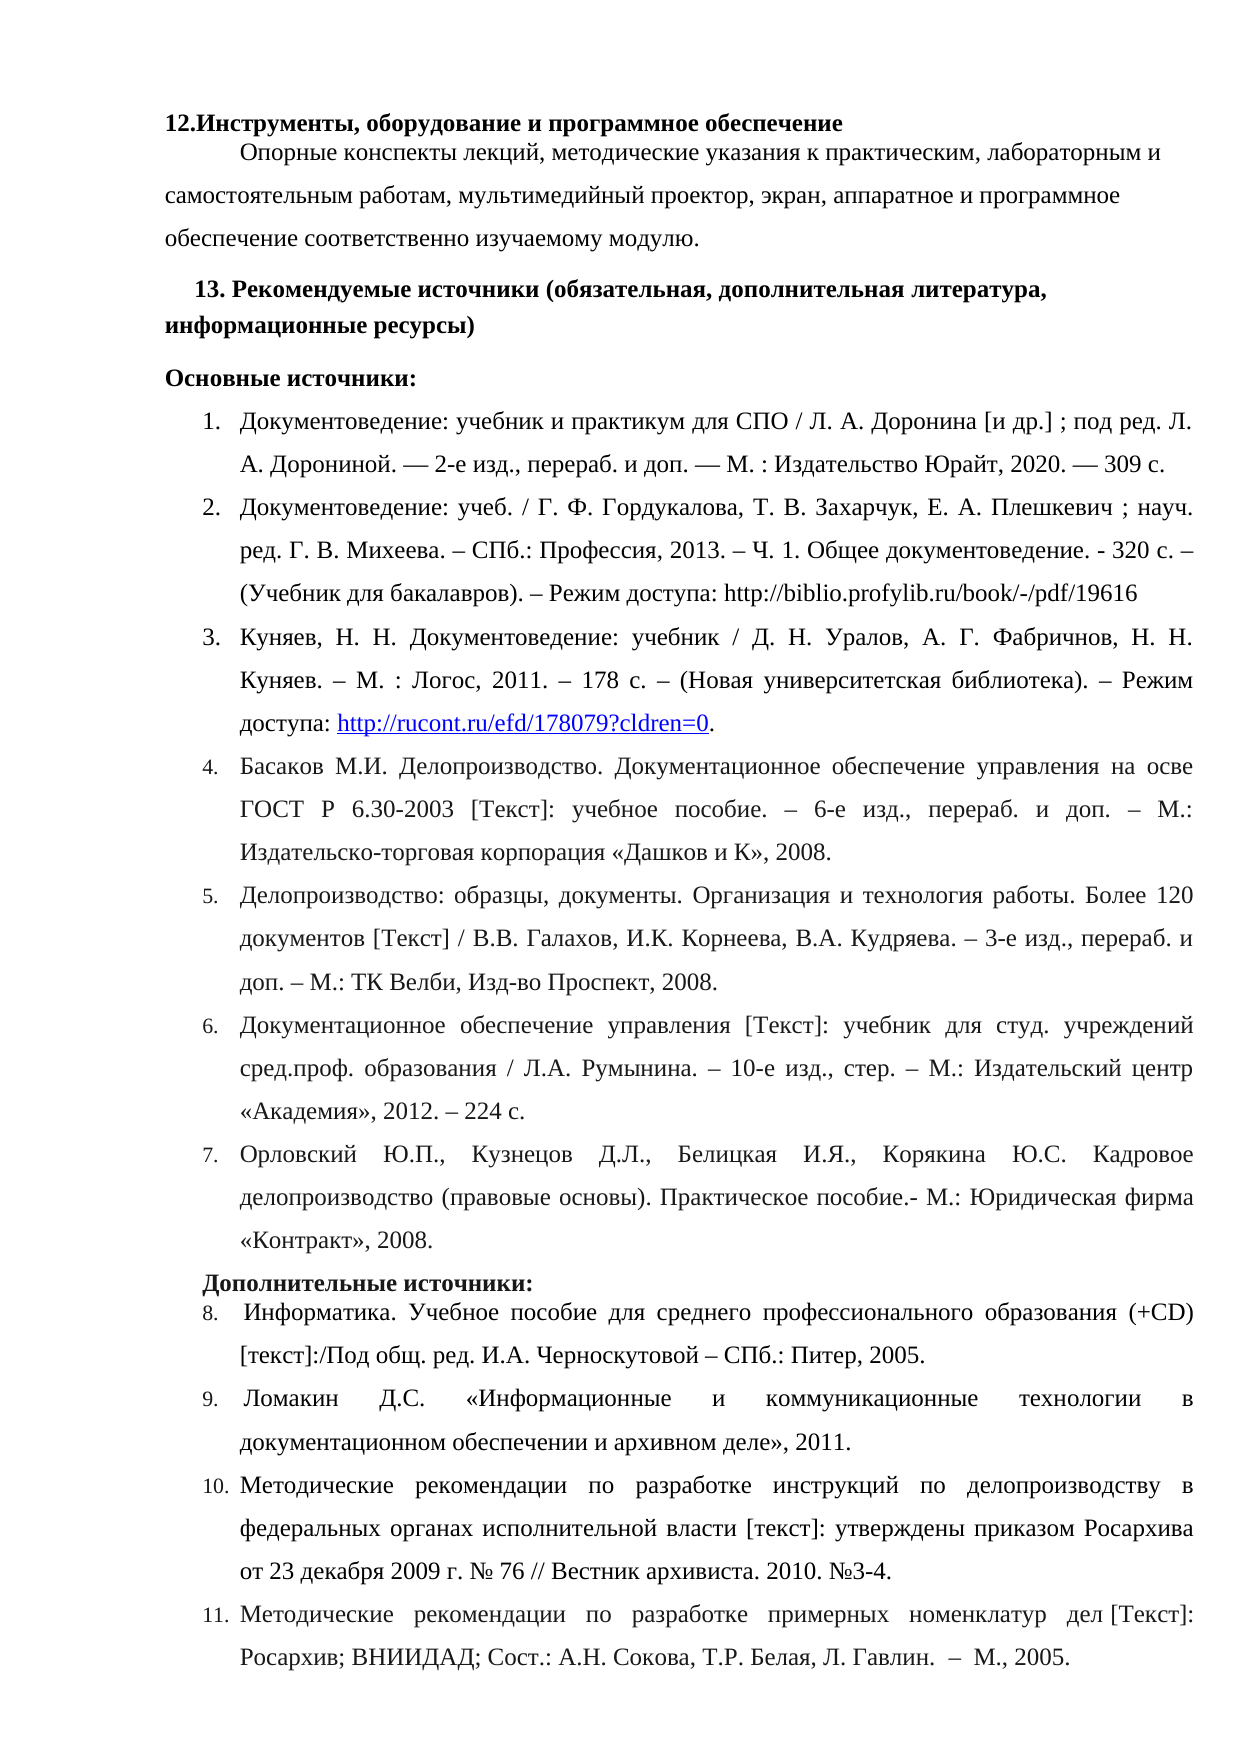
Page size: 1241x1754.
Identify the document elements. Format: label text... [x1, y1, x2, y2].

list Басаков М.И. Делопроизводство. Документационное обеспечение управления на осве ГОСТ Р 6.30-2003 [Текст]: учебное пособие. – 6-е изд., перераб. и доп. – М.: Издательско-торговая корпорация «Дашков и К», 2008. [202, 751, 1194, 866]
list Орловский Ю.П., Кузнецов Д.Л., Белицкая И.Я., Корякина Ю.С. Кадровое делопроизводство (правовые основы). Практическое пособие.- М.: Юридическая фирма «Контракт», 2008. [202, 1139, 1194, 1254]
list Куняев, Н. Н. Документоведение: учебник / Д. Н. Уралов, А. Г. Фабричнов, Н. Н. Куняев. – М. : Логос, 2011. – 178 с. – (Новая университетская библиотека). – Режим доступа: http://rucont.ru/efd/178079?cldren=0. [202, 622, 1194, 737]
list Документоведение: учебник и практикум для СПО / Л. А. Доронина [и др.] ; под ред. Л. А. Дорониной. — 2-е изд., перераб. и доп. — М. : Издательство Юрайт, 2020. — 309 с. [202, 406, 1194, 478]
list Документоведение: учеб. / Г. Ф. Гордукалова, Т. В. Захарчук, Е. А. Плешкевич ; науч. ред. Г. В. Михеева. – СПб.: Профессия, 2013. – Ч. 1. Общее документоведение. - 320 с. – (Учебник для бакалавров). – Режим доступа: http://biblio.profylib.ru/book/-/pdf/19616 [202, 492, 1194, 607]
list Методические рекомендации по разработке примерных номенклатур дел [Текст]: Росархив; ВНИИДАД; Сост.: А.Н. Сокова, Т.Р. Белая, Л. Гавлин. – М., 2005. [202, 1599, 1194, 1671]
subtitle информационные ресурсы) [164, 310, 1194, 339]
text Опорные конспекты лекций, методические указания к практическим, лабораторным и самостоятельным работам, мультимедийный проектор, экран, аппаратное и программное обеспечение соответственно изучаемому модулю. [164, 137, 1194, 252]
text Основные источники: [164, 363, 1194, 392]
list Ломакин Д.С. «Информационные и коммуникационные технологии в документационном обеспечении и архивном деле», 2011. [202, 1383, 1194, 1455]
subtitle 12.Инструменты, оборудование и программное обеспечение [164, 108, 1194, 137]
list Информатика. Учебное пособие для среднего профессионального образования (+CD) [текст]:/Под общ. ред. И.А. Черноскутовой – СПб.: Питер, 2005. [202, 1297, 1194, 1369]
subtitle Рекомендуемые источники (обязательная, дополнительная литература, [194, 274, 1194, 303]
list Делопроизводство: образцы, документы. Организация и технология работы. Более 120 документов [Текст] / В.В. Галахов, И.К. Корнеева, В.А. Кудряева. – 3-е изд., перераб. и доп. – М.: ТК Велби, Изд-во Проспект, 2008. [202, 880, 1194, 995]
list Документационное обеспечение управления [Текст]: учебник для студ. учреждений сред.проф. образования / Л.А. Румынина. – 10-е изд., стер. – М.: Издательский центр «Академия», 2012. – 224 с. [202, 1010, 1194, 1125]
text Дополнительные источники: [202, 1268, 1194, 1297]
list Методические рекомендации по разработке инструкций по делопроизводству в федеральных органах исполнительной власти [текст]: утверждены приказом Росархива от 23 декабря 2009 г. № 76 // Вестник архивиста. 2010. №3-4. [202, 1470, 1194, 1585]
